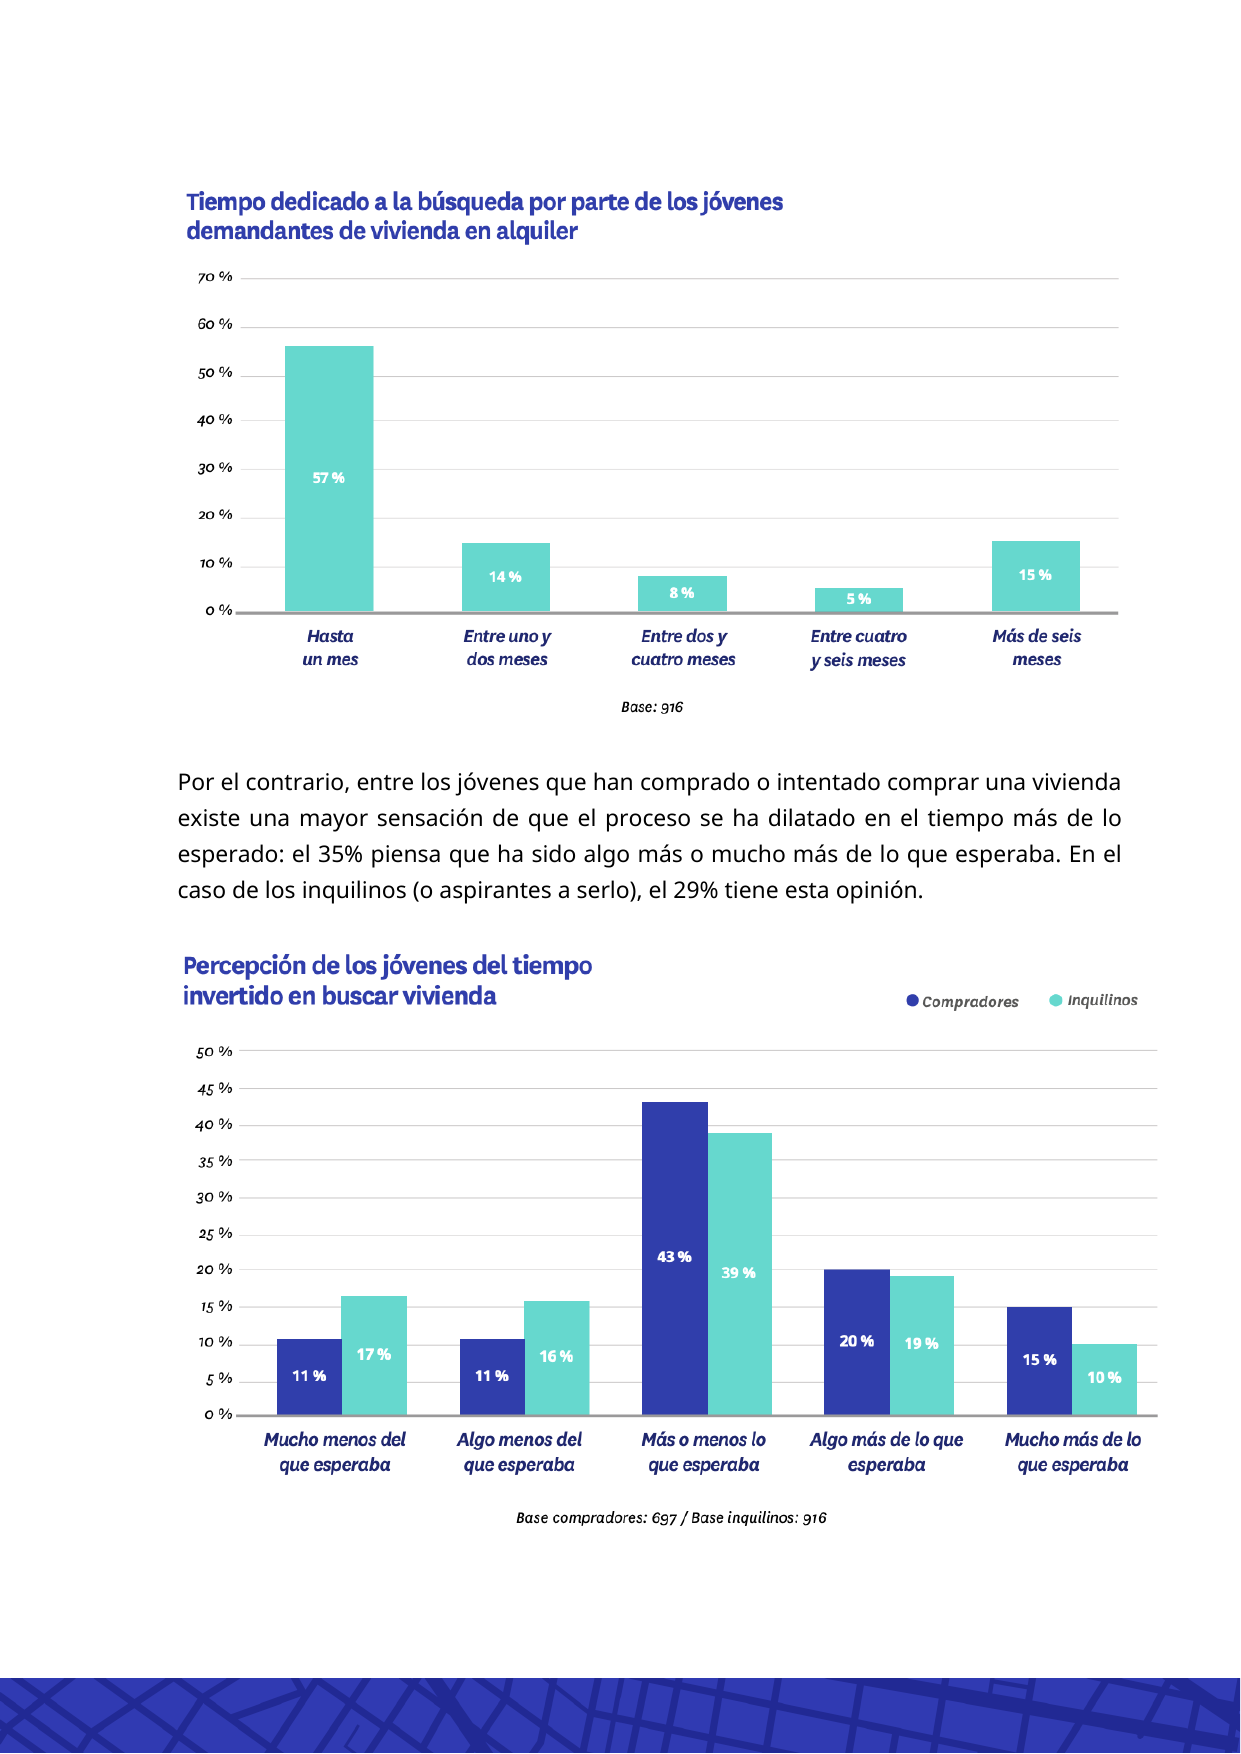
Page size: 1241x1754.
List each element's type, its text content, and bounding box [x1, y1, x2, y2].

picture [0, 1678, 1241, 1753]
picture [181, 183, 1119, 726]
picture [177, 946, 1166, 1534]
text Por el contrario, entre los jóvenes que han comprado o intentado comprar una vivienda existe una mayor sensación de que el proceso se ha dilatado en el tiempo más de lo esperado: el 35% piensa que ha sido algo más o mucho más de lo que esperaba. En el caso de los inquilinos (o aspirantes a serlo), el 29% tiene esta opinión. [177, 766, 1123, 905]
